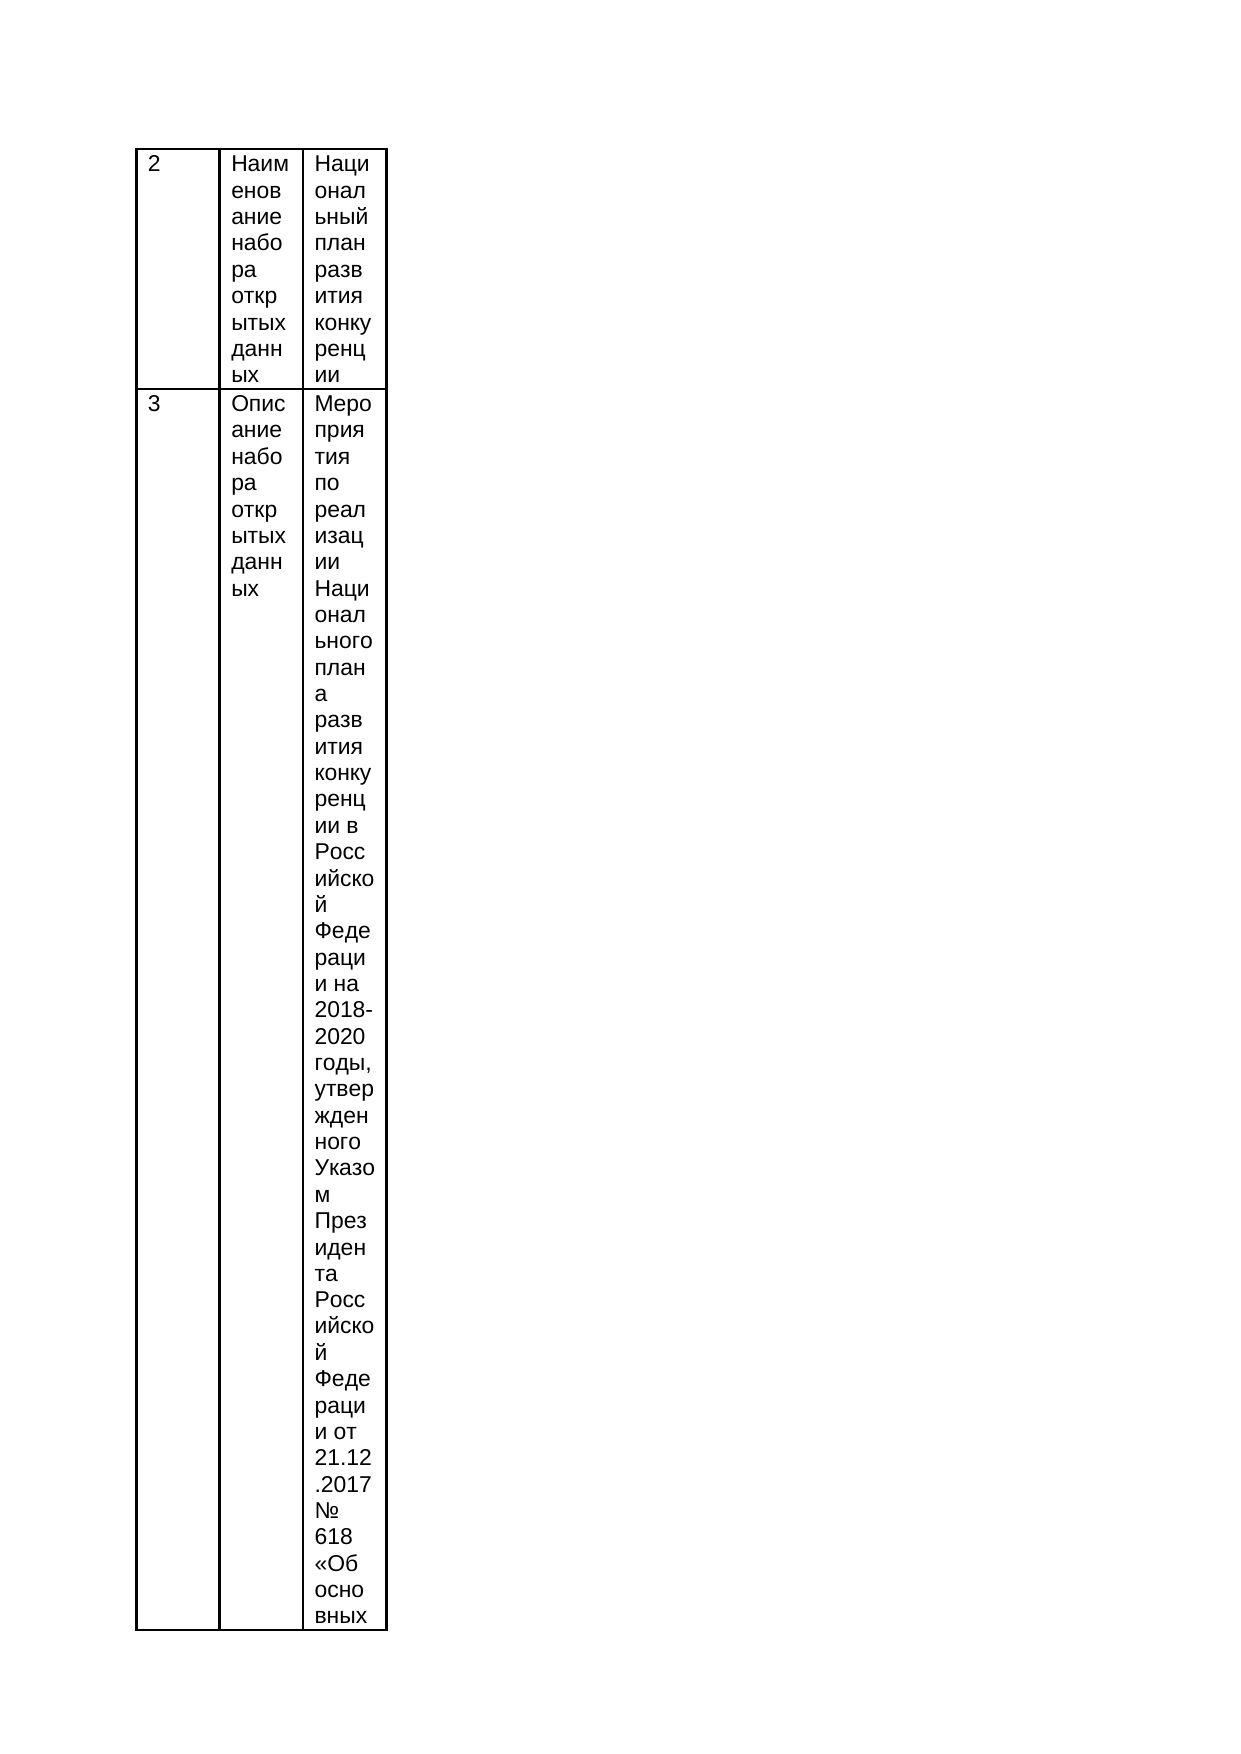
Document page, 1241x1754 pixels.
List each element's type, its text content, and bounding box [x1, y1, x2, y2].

table_cell Национальный план развития конкуренции [304, 150, 385, 387]
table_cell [304, 390, 385, 1629]
table_cell 3 [138, 390, 218, 1629]
table_cell 2 [138, 150, 218, 387]
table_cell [221, 390, 302, 1629]
table_cell Наименование набора открытых данных [221, 150, 302, 387]
